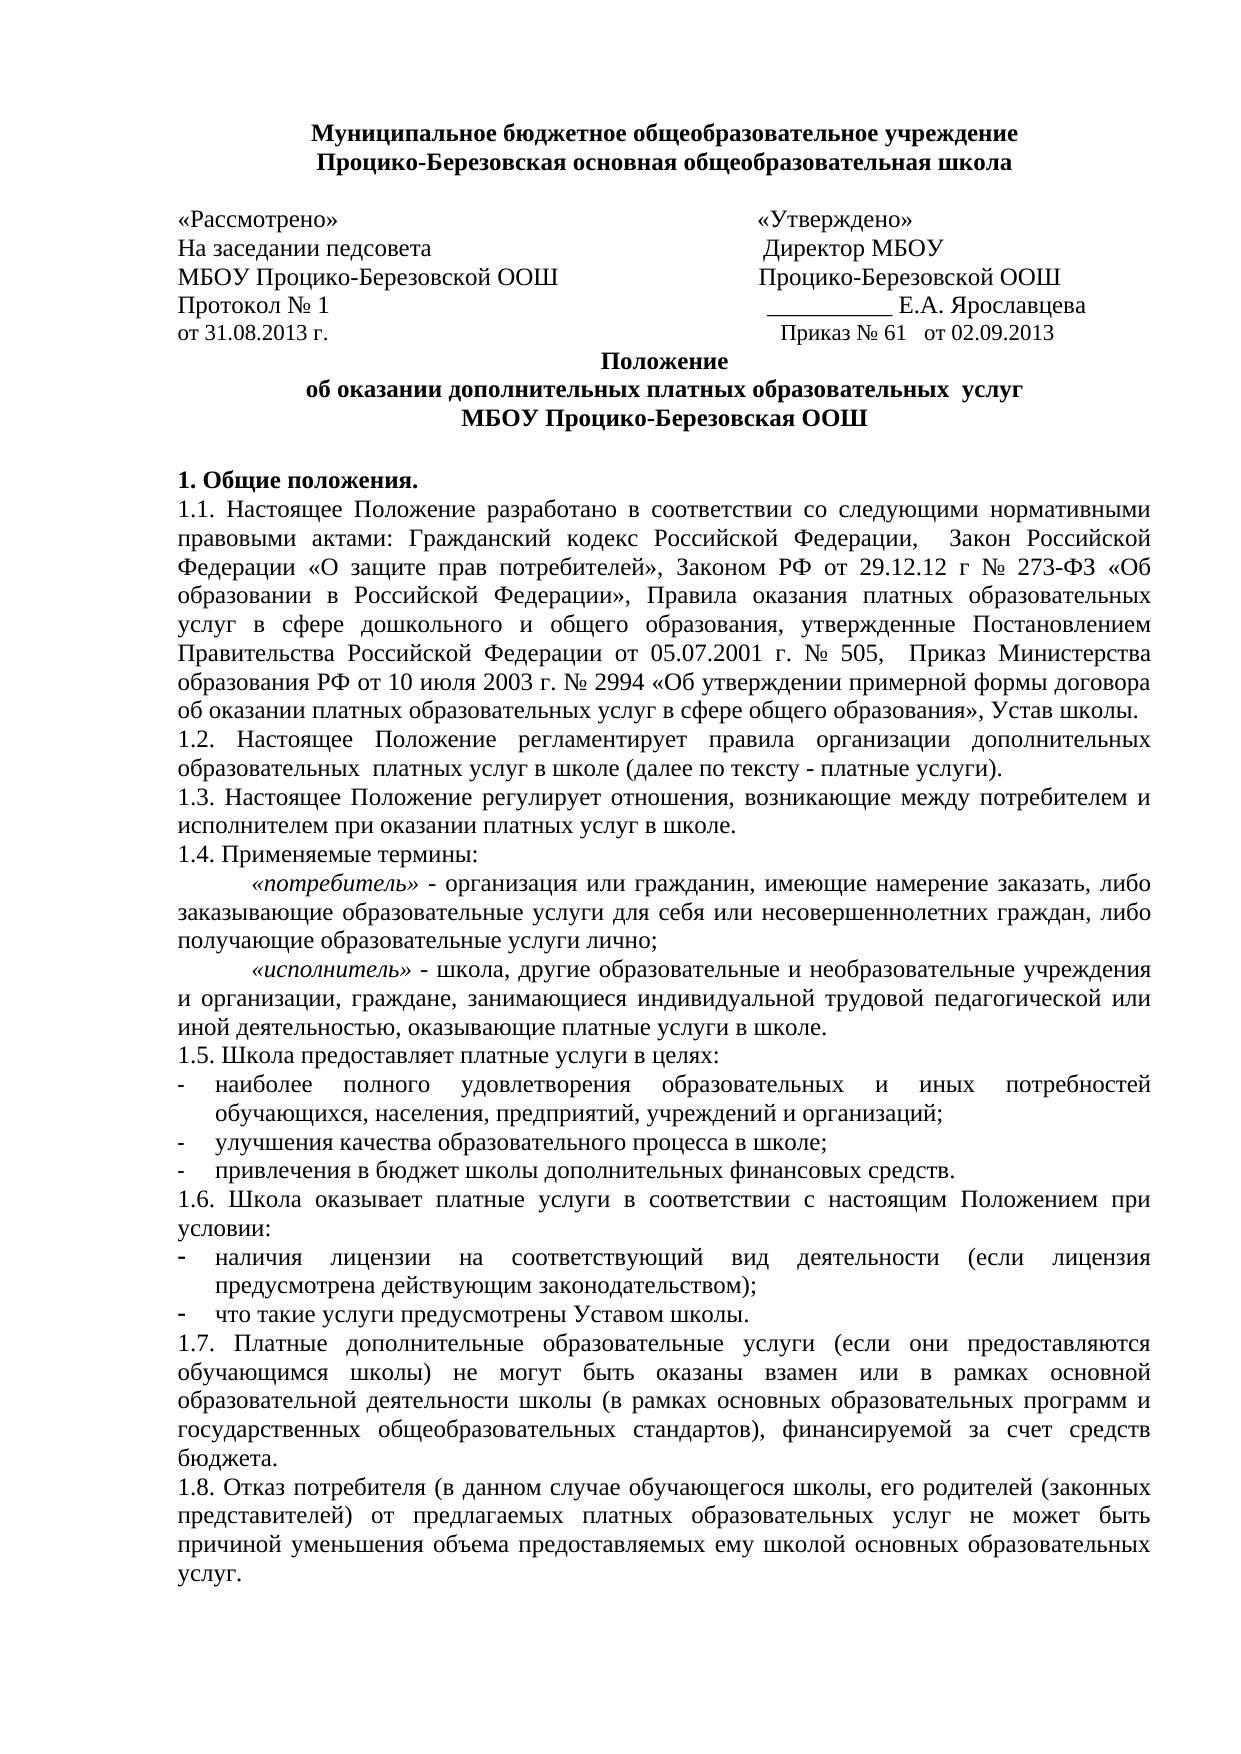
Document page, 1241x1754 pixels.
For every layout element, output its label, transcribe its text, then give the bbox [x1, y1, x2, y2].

list что такие услуги предусмотрены Уставом школы. [177, 1299, 1152, 1328]
text 1.3. Настоящее Положение регулирует отношения, возникающие между потребителем и исполнителем при оказании платных услуг в школе. [177, 782, 1152, 839]
list наличия лицензии на соответствующий вид деятельности (если лицензия предусмотрена действующим законодательством); [177, 1242, 1152, 1299]
text Муниципальное бюджетное общеобразовательное учреждение [177, 118, 1152, 147]
text На заседании педсовета Директор МБОУ [177, 233, 1152, 262]
text «исполнитель» - школа, другие образовательные и необразовательные учреждения и организации, граждане, занимающиеся индивидуальной трудовой педагогической или иной деятельностью, оказывающие платные услуги в школе. [177, 954, 1152, 1041]
text 1.6. Школа оказывает платные услуги в соответствии с настоящим Положением при условии: [177, 1184, 1152, 1242]
text «Рассмотрено» «Утверждено» [177, 204, 1152, 233]
text МБОУ Процико-Березовская ООШ [177, 403, 1152, 432]
text 1. Общие положения. [177, 466, 1152, 494]
text 1.7. Платные дополнительные образовательные услуги (если они предоставляются обучающимся школы) не могут быть оказаны взамен или в рамках основной образовательной деятельности школы (в рамках основных образовательных программ и государственных общеобразовательных стандартов), финансируемой за счет средств бюджета. [177, 1328, 1152, 1472]
text от 31.08.2013 г. Приказ № 61 от 02.09.2013 [177, 319, 1152, 346]
text Положение [177, 346, 1152, 374]
text 1.2. Настоящее Положение регламентирует правила организации дополнительных образовательных платных услуг в школе (далее по тексту - платные услуги). [177, 724, 1152, 782]
text «потребитель» - организация или гражданин, имеющие намерение заказать, либо заказывающие образовательные услуги для себя или несовершеннолетних граждан, либо получающие образовательные услуги лично; [177, 868, 1152, 954]
text Процико-Березовская основная общеобразовательная школа [177, 147, 1152, 176]
text 1.8. Отказ потребителя (в данном случае обучающегося школы, его родителей (законных представителей) от предлагаемых платных образовательных услуг не может быть причиной уменьшения объема предоставляемых ему школой основных образовательных услуг. [177, 1472, 1152, 1587]
text Протокол № 1 __________ Е.А. Ярославцева [177, 291, 1152, 319]
list привлечения в бюджет школы дополнительных финансовых средств. [177, 1156, 1152, 1184]
list наиболее полного удовлетворения образовательных и иных потребностей обучающихся, населения, предприятий, учреждений и организаций; [177, 1069, 1152, 1127]
text об оказании дополнительных платных образовательных услуг [177, 374, 1152, 403]
text 1.5. Школа предоставляет платные услуги в целях: [177, 1041, 1152, 1069]
text МБОУ Процико-Березовской ООШ Процико-Березовской ООШ [177, 262, 1152, 291]
text 1.4. Применяемые термины: [177, 839, 1152, 868]
list улучшения качества образовательного процесса в школе; [177, 1127, 1152, 1156]
text 1.1. Настоящее Положение разработано в соответствии со следующими нормативными правовыми актами: Гражданский кодекс Российской Федерации, Закон Российской Федерации «О защите прав потребителей», Законом РФ от 29.12.12 г № 273-ФЗ «Об образовании в Российской Федерации», Правила оказания платных образовательных услуг в сфере дошкольного и общего образования, утвержденные Постановлением Правительства Российской Федерации от 05.07.2001 г. № 505, Приказ Министерства образования РФ от 10 июля 2003 г. № 2994 «Об утверждении примерной формы договора об оказании платных образовательных услуг в сфере общего образования», Устав школы. [177, 494, 1152, 724]
